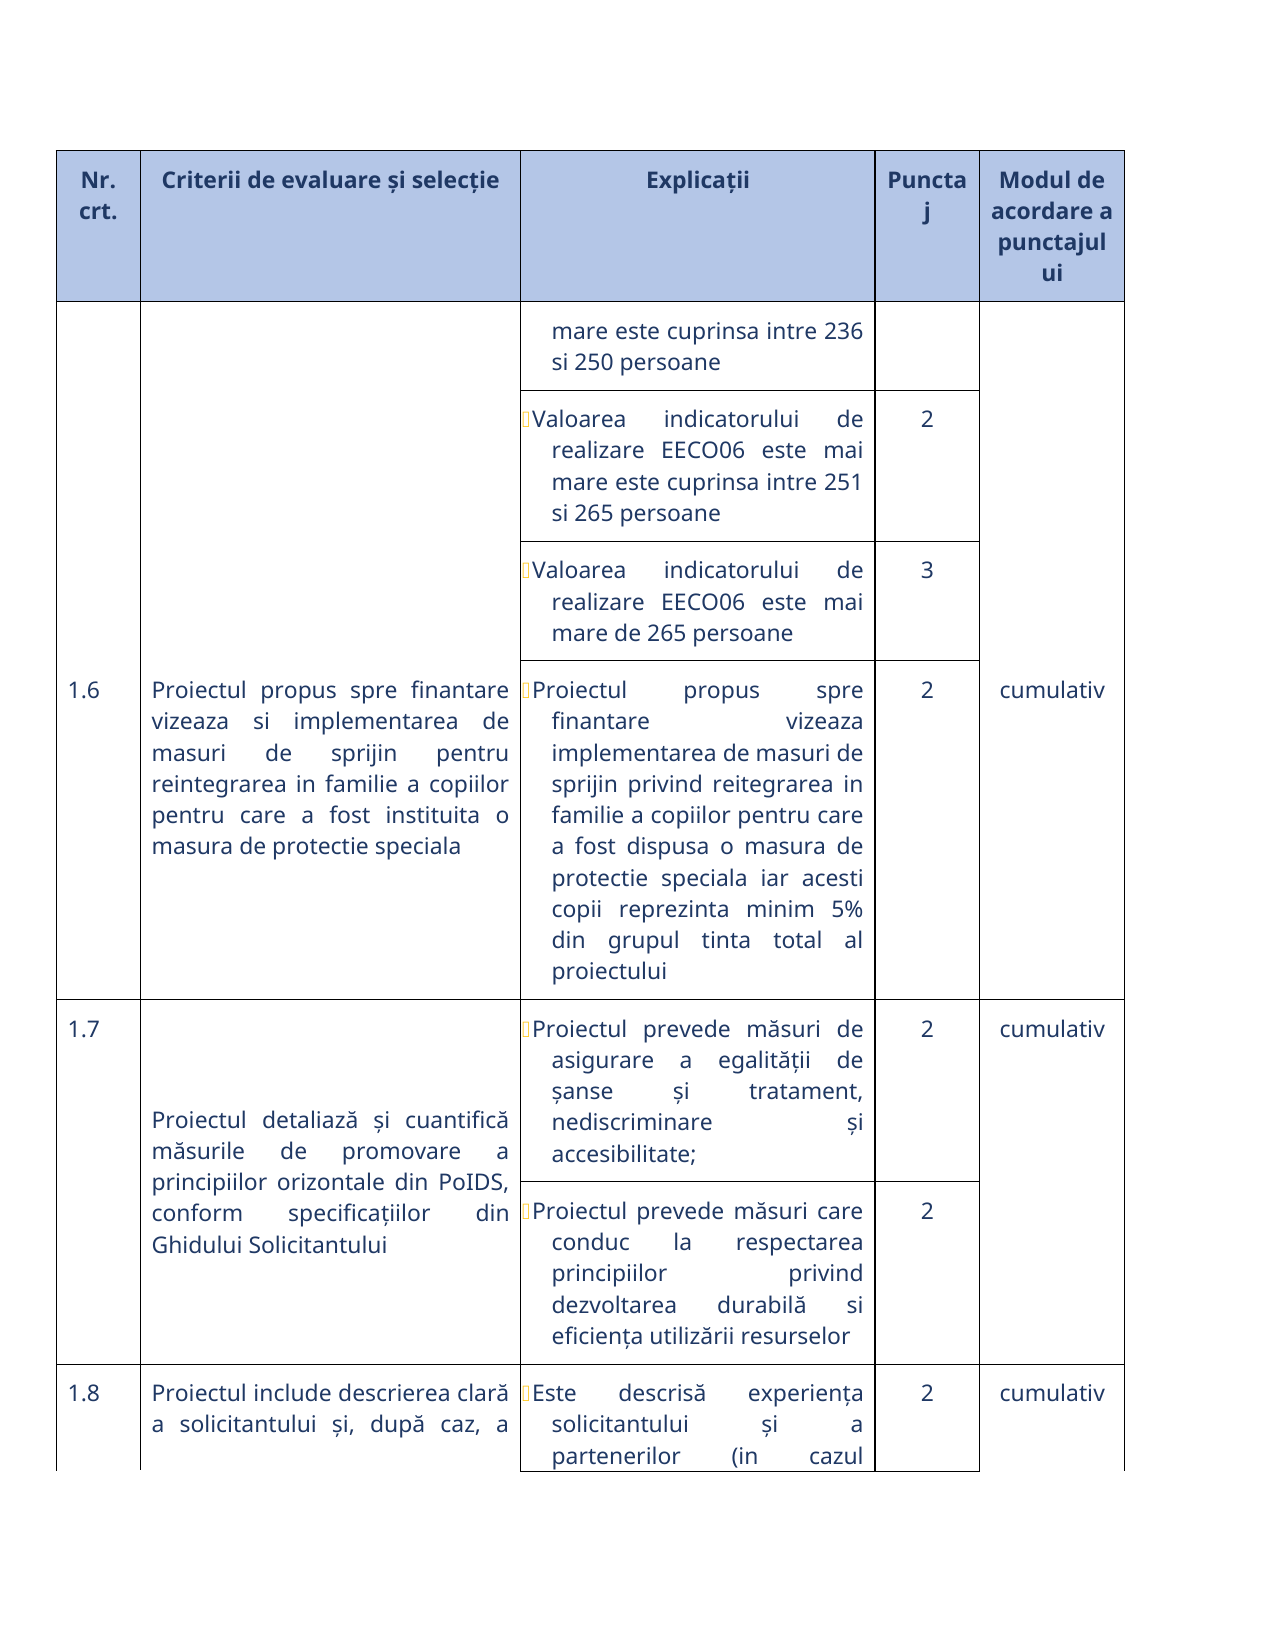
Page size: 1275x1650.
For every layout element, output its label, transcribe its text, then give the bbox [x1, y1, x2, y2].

table_header Nr. crt. [57, 151, 140, 301]
table_cell 2 [876, 1000, 979, 1181]
table_header Explicații [521, 151, 874, 301]
table_cell Proiectul detaliază și cuantifică măsurile de promovare a principiilor orizontale din PoIDS, conform specificațiilor din Ghidului Solicitantului [141, 1000, 520, 1363]
table_cell Proiectul propus spre finantare vizeaza si implementarea de masuri de sprijin pentru reintegrarea in familie a copiilor pentru care a fost instituita o masura de protectie speciala [141, 660, 520, 999]
table_cell 2 [876, 661, 979, 999]
table_cell Valoarea indicatorului de realizare EECO06 este mai mare este cuprinsa intre 251 si 265 persoane [521, 391, 874, 541]
table_cell 1.6 [57, 660, 140, 999]
table_header Criterii de evaluare și selecție [141, 151, 520, 301]
table_header Modul de acordare a punctajului [980, 151, 1124, 301]
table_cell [521, 1365, 874, 1471]
table_cell cumulativ [980, 1000, 1124, 1363]
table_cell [140, 1365, 520, 1471]
table_cell 2 [876, 391, 979, 541]
table_header Punctaj [876, 151, 979, 301]
table_cell cumulativ [980, 1365, 1124, 1471]
table_cell Proiectul propus spre finantare vizeaza implementarea de masuri de sprijin privind reitegrarea in familie a copiilor pentru care a fost dispusa o masura de protectie speciala iar acesti copii reprezinta minim 5% din grupul tinta total al proiectului [521, 661, 874, 999]
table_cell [521, 302, 874, 389]
table_cell 1 [876, 302, 979, 389]
table_cell cumulativ [980, 660, 1124, 999]
table_cell 2 [876, 1182, 979, 1363]
table_cell Proiectul prevede măsuri de asigurare a egalității de șanse și tratament, nediscriminare și accesibilitate; [521, 1000, 874, 1181]
table_cell 3 [876, 542, 979, 660]
table_cell 2 [876, 1365, 979, 1471]
table_cell Proiectul prevede măsuri care conduc la respectarea principiilor privind dezvoltarea durabilă si eficienţa utilizării resurselor [521, 1182, 874, 1363]
table_cell 1.7 [57, 1000, 140, 1363]
table_cell 1.8 [57, 1365, 140, 1471]
table_cell Valoarea indicatorului de realizare EECO06 este mai mare de 265 persoane [521, 542, 874, 660]
